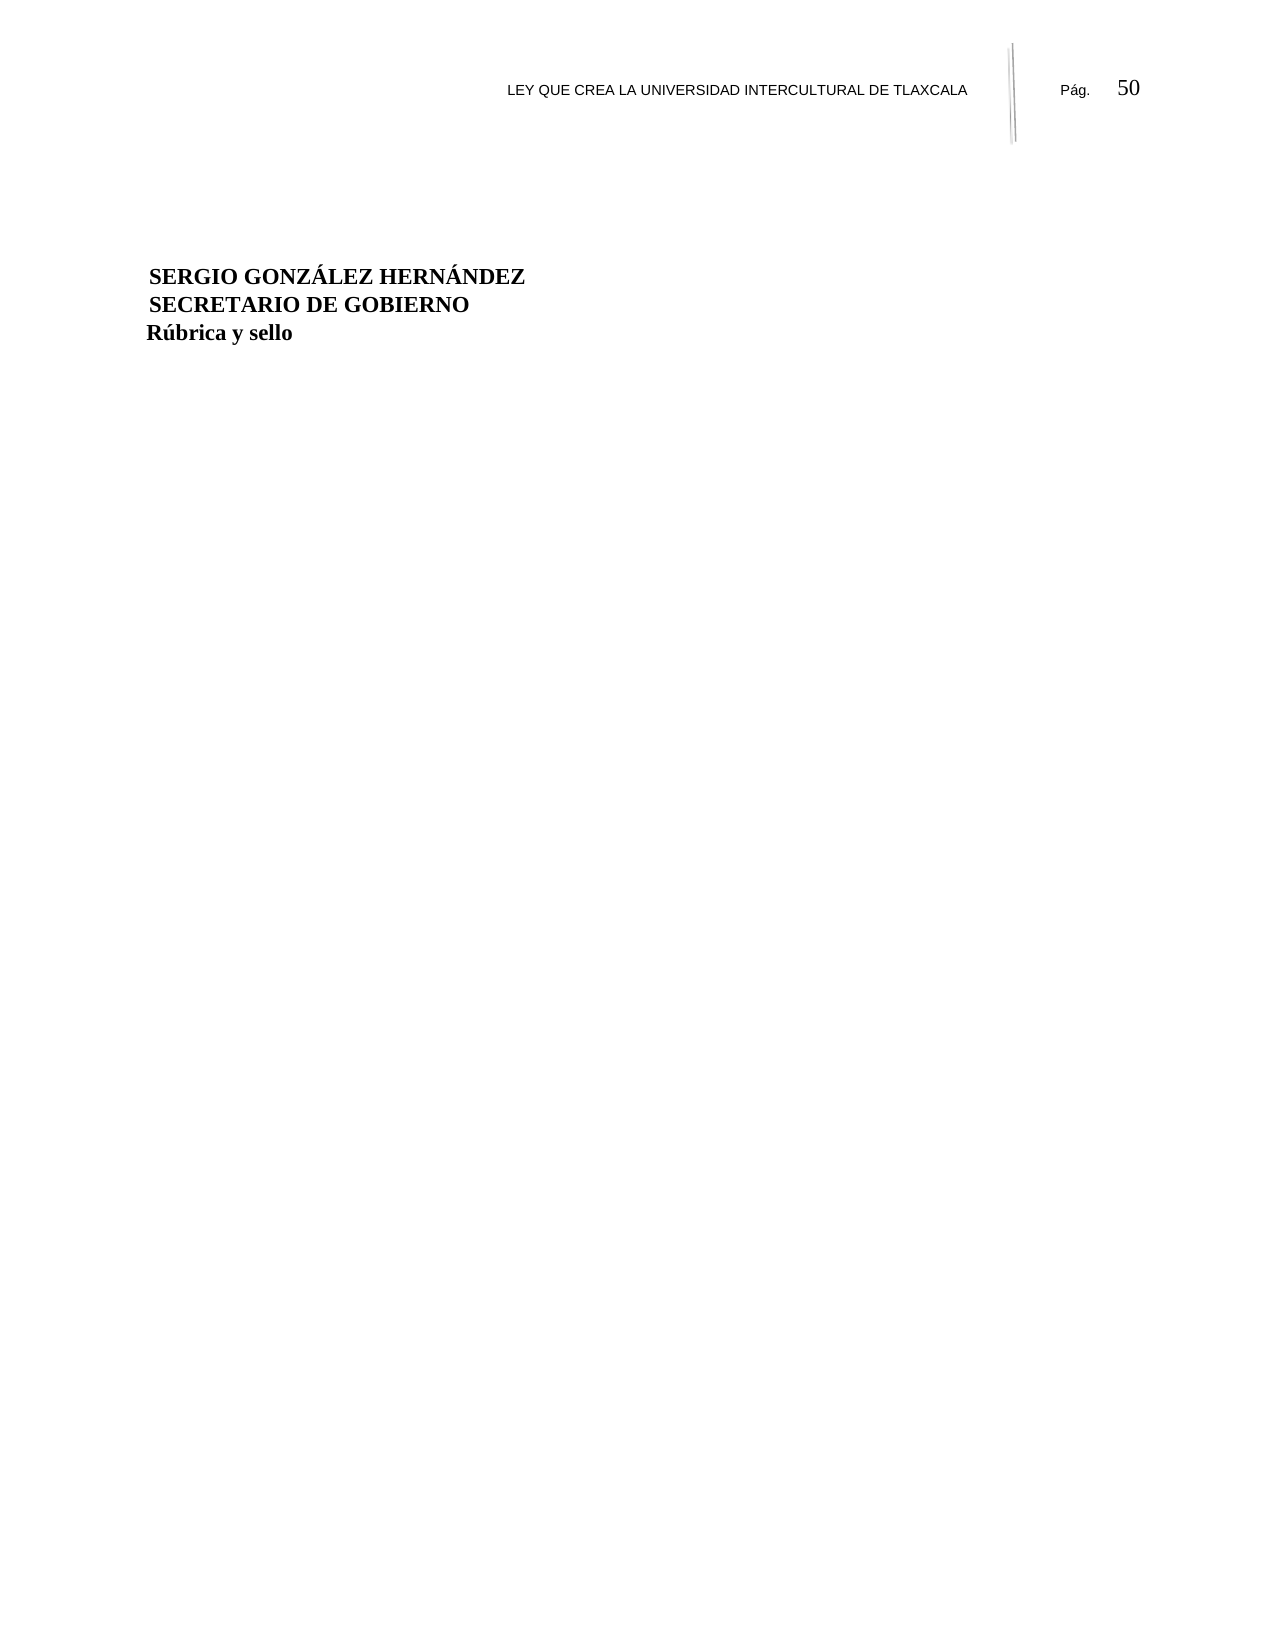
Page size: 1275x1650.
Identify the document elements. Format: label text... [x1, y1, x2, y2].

text Rúbrica y sello [146, 319, 1158, 346]
text SECRETARIO DE GOBIERNO [149, 291, 1158, 317]
text SERGIO GONZÁLEZ HERNÁNDEZ [149, 263, 1158, 289]
